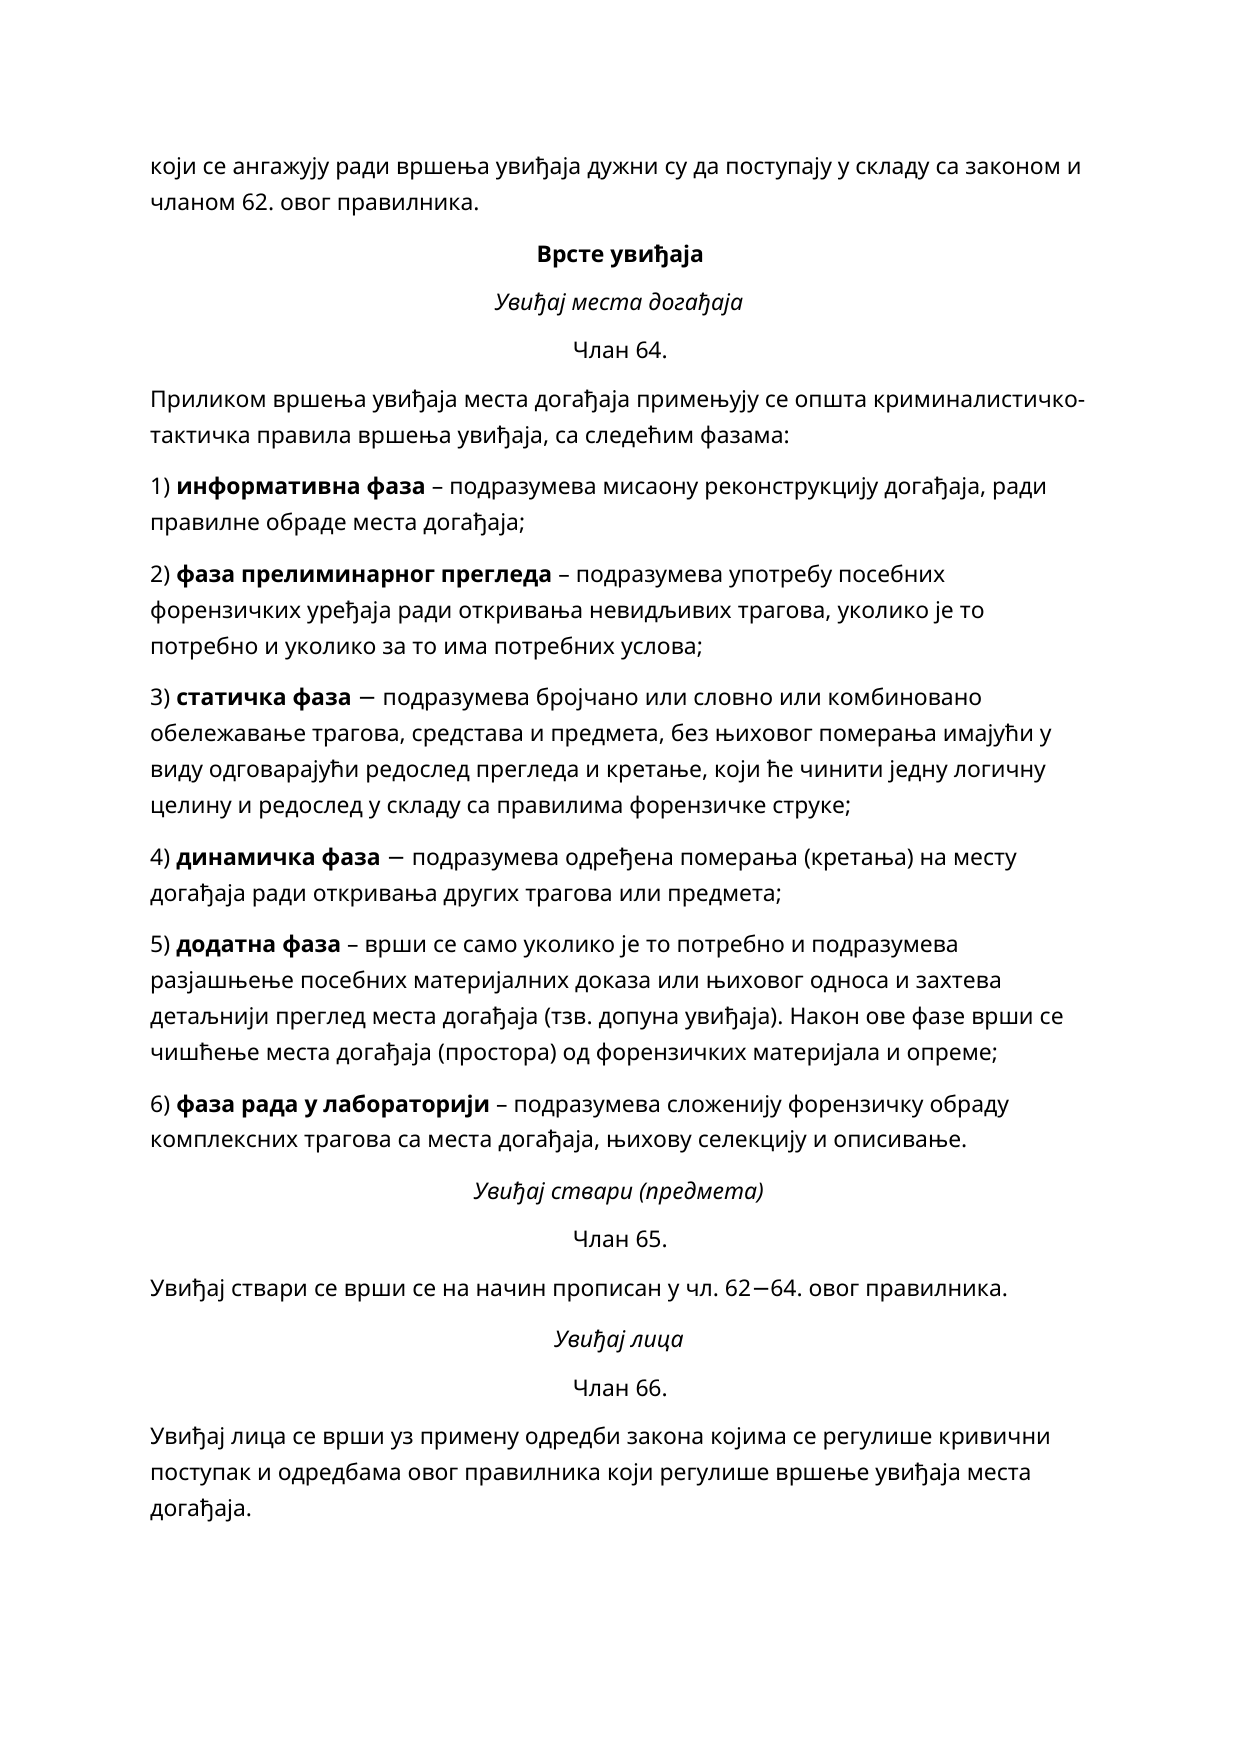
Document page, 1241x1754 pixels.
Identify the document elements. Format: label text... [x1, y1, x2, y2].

text Увиђај ствари се врши се на начин прописан у чл. 62−64. овог правилника. [150, 1272, 1090, 1303]
text 3) статичка фаза − подразумева бројчано или словно или комбиновано обележавање трагова, средстава и предмета, без њиховог померања имајући у виду одговарајући редослед прегледа и кретање, који ће чинити једну логичну целину и редослед у складу са правилима форензичке струке; [150, 681, 1090, 820]
text 4) динамичка фаза − подразумева одређена померања (кретања) на месту догађаја ради откривања других трагова или предмета; [150, 841, 1090, 908]
text Врсте увиђаја [150, 237, 1090, 269]
text Члан 64. [150, 334, 1090, 366]
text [150, 150, 1090, 217]
text 1) информативна фаза – подразумева мисаону реконструкцију догађаја, ради правилне обраде места догађаја; [150, 470, 1090, 537]
text Члан 65. [150, 1223, 1090, 1255]
text Члан 66. [150, 1372, 1090, 1403]
text 6) фаза рада у лабораторији – подразумева сложенију форензичку обраду комплексних трагова са места догађаја, њихову селекцију и описивање. [150, 1087, 1090, 1155]
text 2) фаза прелиминарног прегледа – подразумева употребу посебних форензичких уређаја ради откривања невидљивих трагова, уколико је то потребно и уколико за то има потребних услова; [150, 558, 1090, 661]
text Увиђај места догађаја [150, 286, 1090, 317]
text Увиђај лица [150, 1323, 1090, 1355]
text 5) додатна фаза – врши се само уколико је то потребно и подразумева разјашњење посебних материјалних доказа или њиховог односа и захтева детаљнији преглед места догађаја (тзв. допуна увиђаја). Након ове фазе врши се чишћење места догађаја (простора) од форензичких материјала и опреме; [150, 928, 1090, 1067]
text Увиђај лица се врши уз примену одредби закона којима се регулише кривични поступак и одредбама овог правилника који регулише вршење увиђаја места догађаја. [150, 1420, 1090, 1523]
text Приликом вршења увиђаја места догађаја примењују се општа криминалистичко-тактичка правила вршења увиђаја, са следећим фазама: [150, 383, 1090, 450]
text Увиђај ствари (предмета) [150, 1175, 1090, 1206]
